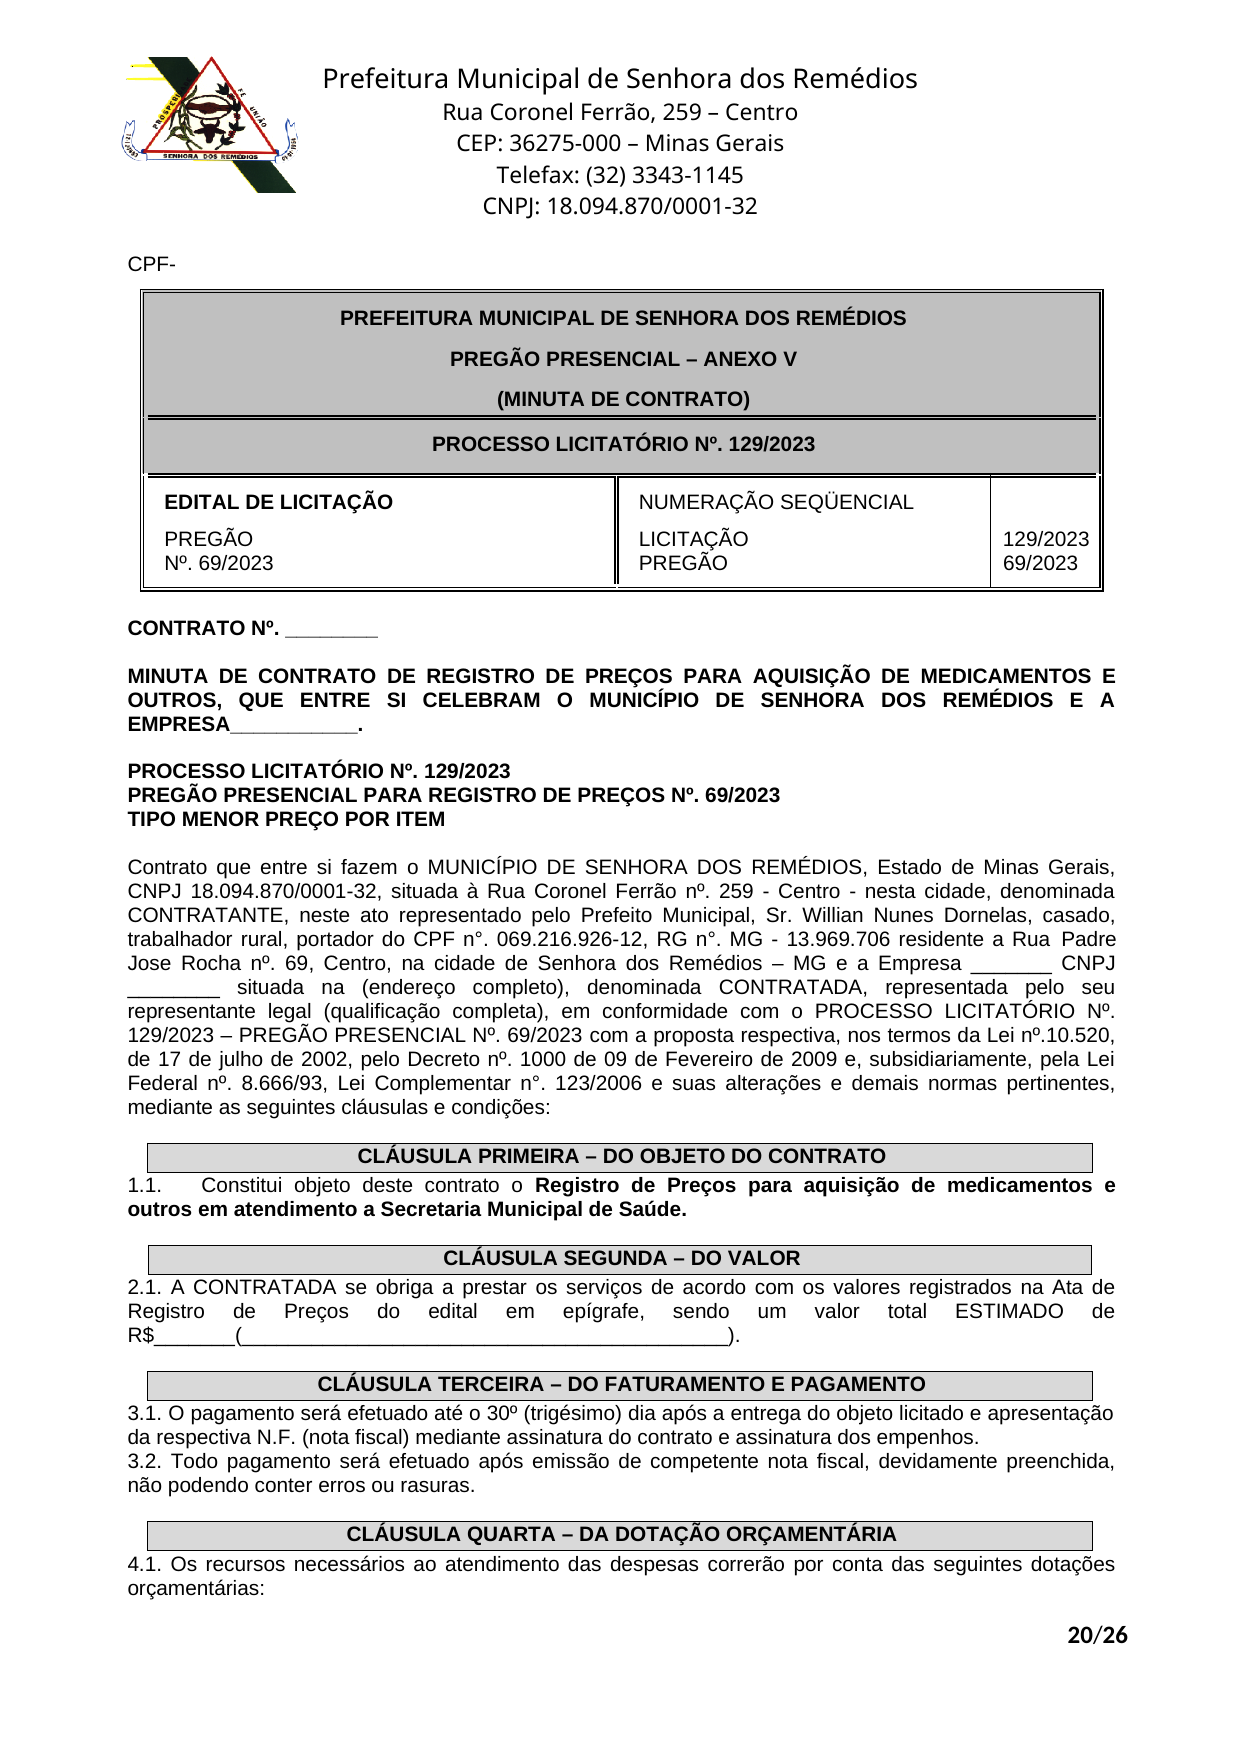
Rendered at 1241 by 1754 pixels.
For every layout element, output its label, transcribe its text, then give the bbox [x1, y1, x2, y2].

table_header CLÁUSULA PRIMEIRA – DO OBJETO DO CONTRATO [148, 1144, 1092, 1172]
table_cell PREGÃO [617, 550, 990, 587]
text 2.1. A CONTRATADA se obriga a prestar os serviços de acordo com os valores registrados na Ata de Registro de Preços do edital em epígrafe, sendo um valor total ESTIMADO de R$_______(__________________________________________). [127, 1275, 1117, 1347]
table_cell Nº. 69/2023 [144, 550, 617, 587]
text PREGÃO PRESENCIAL PARA REGISTRO DE PREÇOS Nº. 69/2023 [127, 783, 1117, 807]
table_cell PROCESSO LICITATÓRIO Nº. 129/2023 [142, 415, 1101, 473]
list Constitui objeto deste contrato o Registro de Preços para aquisição de medicamentos e outros em atendimento a Secretaria Municipal de Saúde. [127, 1173, 1117, 1221]
text 4.1. Os recursos necessários ao atendimento das despesas correrão por conta das seguintes dotações orçamentárias: [127, 1551, 1117, 1599]
table_header PREFEITURA MUNICIPAL DE SENHORA DOS REMÉDIOS [144, 293, 1099, 334]
table_cell LICITAÇÃO [619, 514, 990, 550]
table_cell 69/2023 [991, 550, 1099, 587]
table_header CLÁUSULA QUARTA – DA DOTAÇÃO ORÇAMENTÁRIA [148, 1522, 1092, 1550]
table_header CLÁUSULA TERCEIRA – DO FATURAMENTO E PAGAMENTO [148, 1372, 1092, 1400]
table_header CLÁUSULA SEGUNDA – DO VALOR [149, 1246, 1091, 1274]
table_cell PREGÃO [144, 514, 614, 550]
text CPF- [127, 252, 1117, 276]
text MINUTA DE CONTRATO DE REGISTRO DE PREÇOS PARA AQUISIÇÃO DE MEDICAMENTOS E OUTROS, QUE ENTRE SI CELEBRAM O MUNICÍPIO DE SENHORA DOS REMÉDIOS E A EMPRESA___________. [127, 663, 1117, 735]
table_cell PREGÃO PRESENCIAL – ANEXO V (MINUTA DE CONTRATO) [144, 334, 1099, 415]
table_cell 129/2023 [991, 514, 1099, 550]
table_cell EDITAL DE LICITAÇÃO [142, 473, 617, 514]
text PROCESSO LICITATÓRIO Nº. 129/2023 [127, 759, 1117, 783]
table_cell [991, 473, 1101, 514]
text Contrato que entre si fazem o MUNICÍPIO DE SENHORA DOS REMÉDIOS, Estado de Minas Gerais, CNPJ 18.094.870/0001-32, situada à Rua Coronel Ferrão nº. 259 - Centro - nesta cidade, denominada CONTRATANTE, neste ato representado pelo Prefeito Municipal, Sr. Willian Nunes Dornelas, casado, trabalhador rural, portador do CPF n°. 069.216.926-12, RG n°. MG - 13.969.706 residente a Rua Padre Jose Rocha nº. 69, Centro, na cidade de Senhora dos Remédios – MG e a Empresa _______ CNPJ ________ situada na (endereço completo), denominada CONTRATADA, representada pelo seu representante legal (qualificação completa), em conformidade com o PROCESSO LICITATÓRIO Nº. 129/2023 – PREGÃO PRESENCIAL Nº. 69/2023 com a proposta respectiva, nos termos da Lei nº.10.520, de 17 de julho de 2002, pelo Decreto nº. 1000 de 09 de Fevereiro de 2009 e, subsidiariamente, pela Lei Federal nº. 8.666/93, Lei Complementar n°. 123/2006 e suas alterações e demais normas pertinentes, mediante as seguintes cláusulas e condições: [127, 855, 1117, 1119]
text CONTRATO Nº. ________ [127, 616, 1117, 639]
text 3.2. Todo pagamento será efetuado após emissão de competente nota fiscal, devidamente preenchida, não podendo conter erros ou rasuras. [127, 1449, 1117, 1497]
text 3.1. O pagamento será efetuado até o 30º (trigésimo) dia após a entrega do objeto licitado e apresentação da respectiva N.F. (nota fiscal) mediante assinatura do contrato e assinatura dos empenhos. [127, 1401, 1117, 1449]
table_cell NUMERAÇÃO SEQÜENCIAL [619, 478, 990, 514]
text TIPO MENOR PREÇO POR ITEM [127, 807, 1117, 831]
